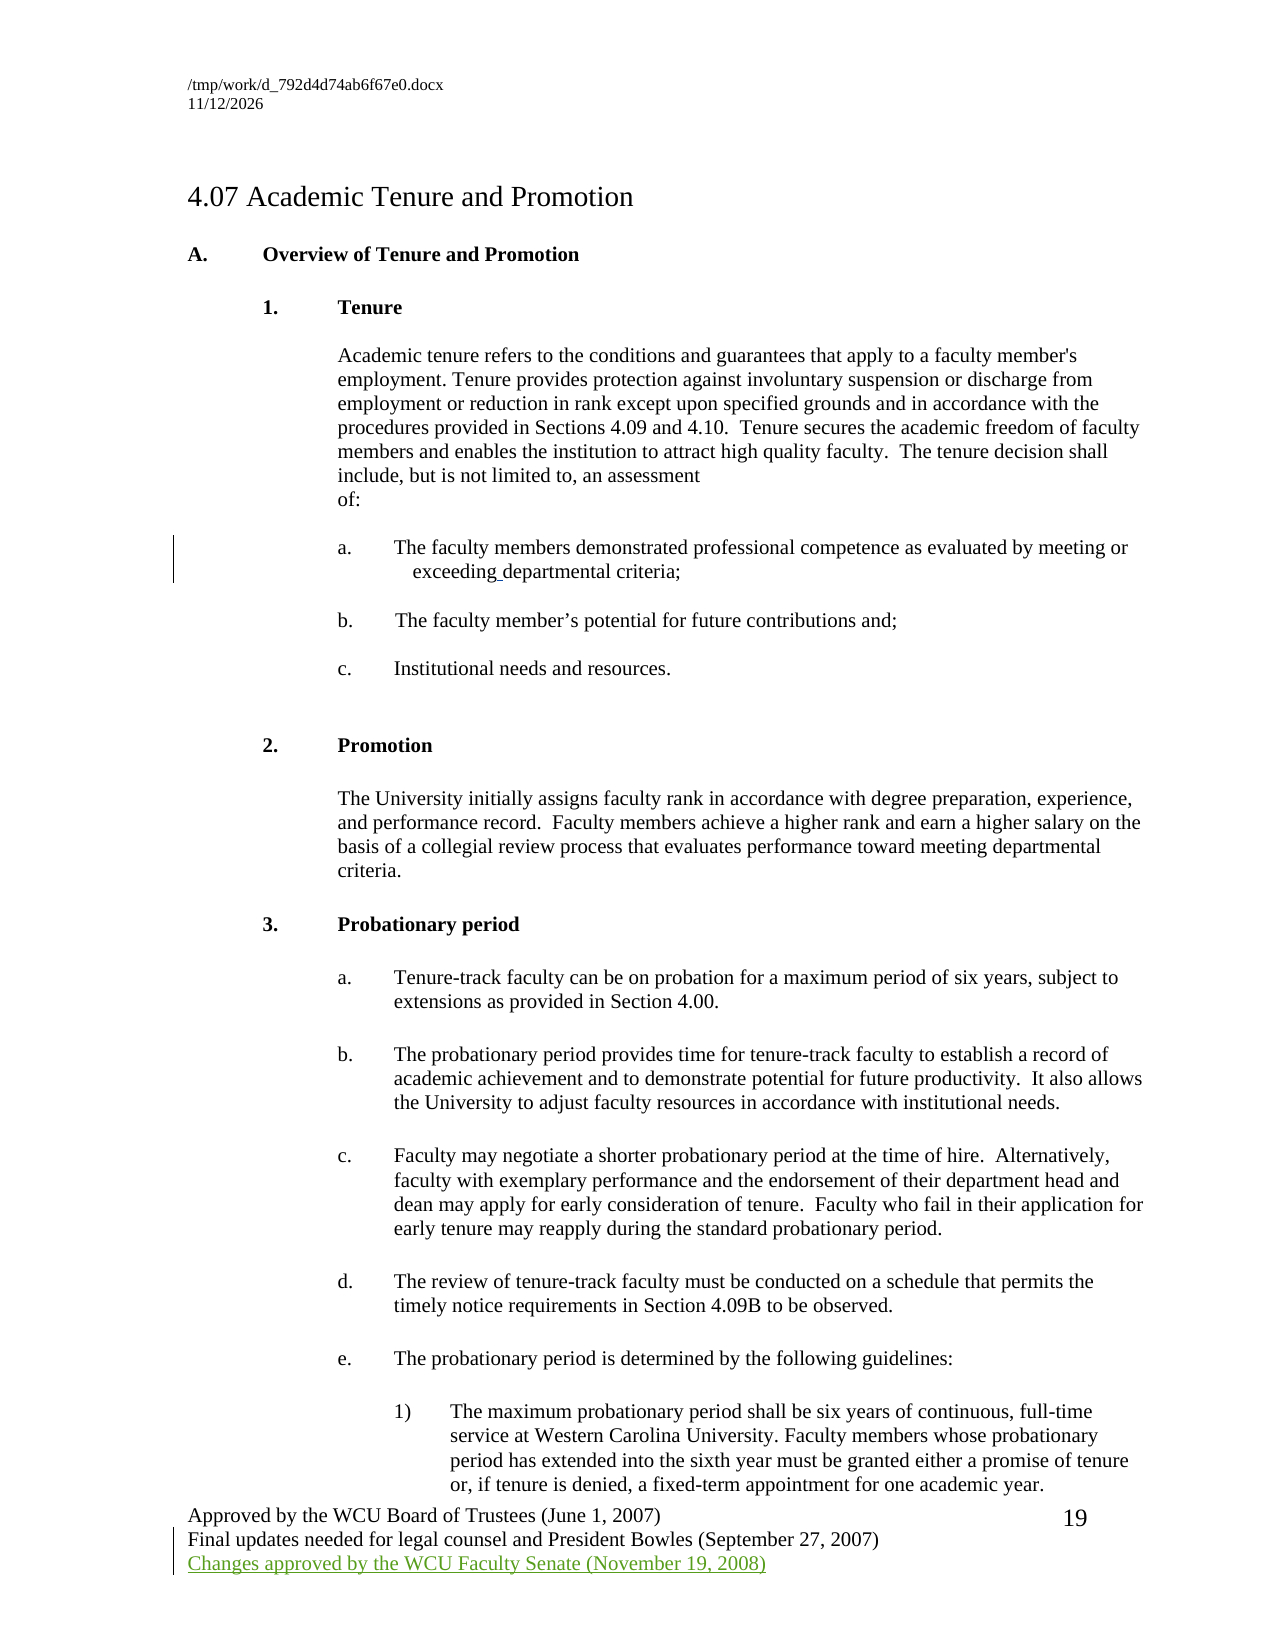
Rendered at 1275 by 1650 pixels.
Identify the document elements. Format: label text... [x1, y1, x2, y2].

text b. The probationary period provides time for tenure-track faculty to establish a record of academic achievement and to demonstrate potential for future productivity. It also allows the University to adjust faculty resources in accordance with institutional needs. [337, 1042, 1150, 1114]
text A. Overview of Tenure and Promotion [187, 242, 1150, 266]
text exceedingdepartmental criteria; [412, 559, 1150, 583]
text a. The faculty members demonstrated professional competence as evaluated by meeting or [337, 535, 1150, 559]
text b. The faculty member’s potential for future contributions and; [337, 607, 1150, 632]
text 2. Promotion [262, 733, 1150, 757]
text c. Faculty may negotiate a shorter probationary period at the time of hire. Alternatively, faculty with exemplary performance and the endorsement of their department head and dean may apply for early consideration of tenure. Faculty who fail in their application for early tenure may reapply during the standard probationary period. [337, 1143, 1150, 1240]
text Academic tenure refers to the conditions and guarantees that apply to a faculty member's employment. Tenure provides protection against involuntary suspension or discharge from employment or reduction in rank except upon specified grounds and in accordance with the procedures provided in Sections 4.09 and 4.10. Tenure secures the academic freedom of faculty members and enables the institution to attract high quality faculty. The tenure decision shall include, but is not limited to, an assessment [337, 343, 1150, 487]
text e. The probationary period is determined by the following guidelines: [337, 1346, 1150, 1370]
text c. Institutional needs and resources. [337, 656, 1150, 680]
text a. Tenure-track faculty can be on probation for a maximum period of six years, subject to extensions as provided in Section 4.00. [337, 965, 1150, 1013]
text 1) The maximum probationary period shall be six years of continuous, full-time service at Western Carolina University. Faculty members whose probationary period has extended into the sixth year must be granted either a promise of tenure or, if tenure is denied, a fixed-term appointment for one academic year. [394, 1399, 1150, 1496]
text 1. Tenure [262, 295, 1150, 319]
text d. The review of tenure-track faculty must be conducted on a schedule that permits the timely notice requirements in Section 4.09B to be observed. [337, 1269, 1150, 1317]
list of: [337, 487, 1150, 511]
text 3. Probationary period [262, 912, 1150, 936]
text The University initially assigns faculty rank in accordance with degree preparation, experience, and performance record. Faculty members achieve a higher rank and earn a higher salary on the basis of a collegial review process that evaluates performance toward meeting departmental criteria. [337, 786, 1150, 882]
text 4.07 Academic Tenure and Promotion [187, 179, 1087, 213]
